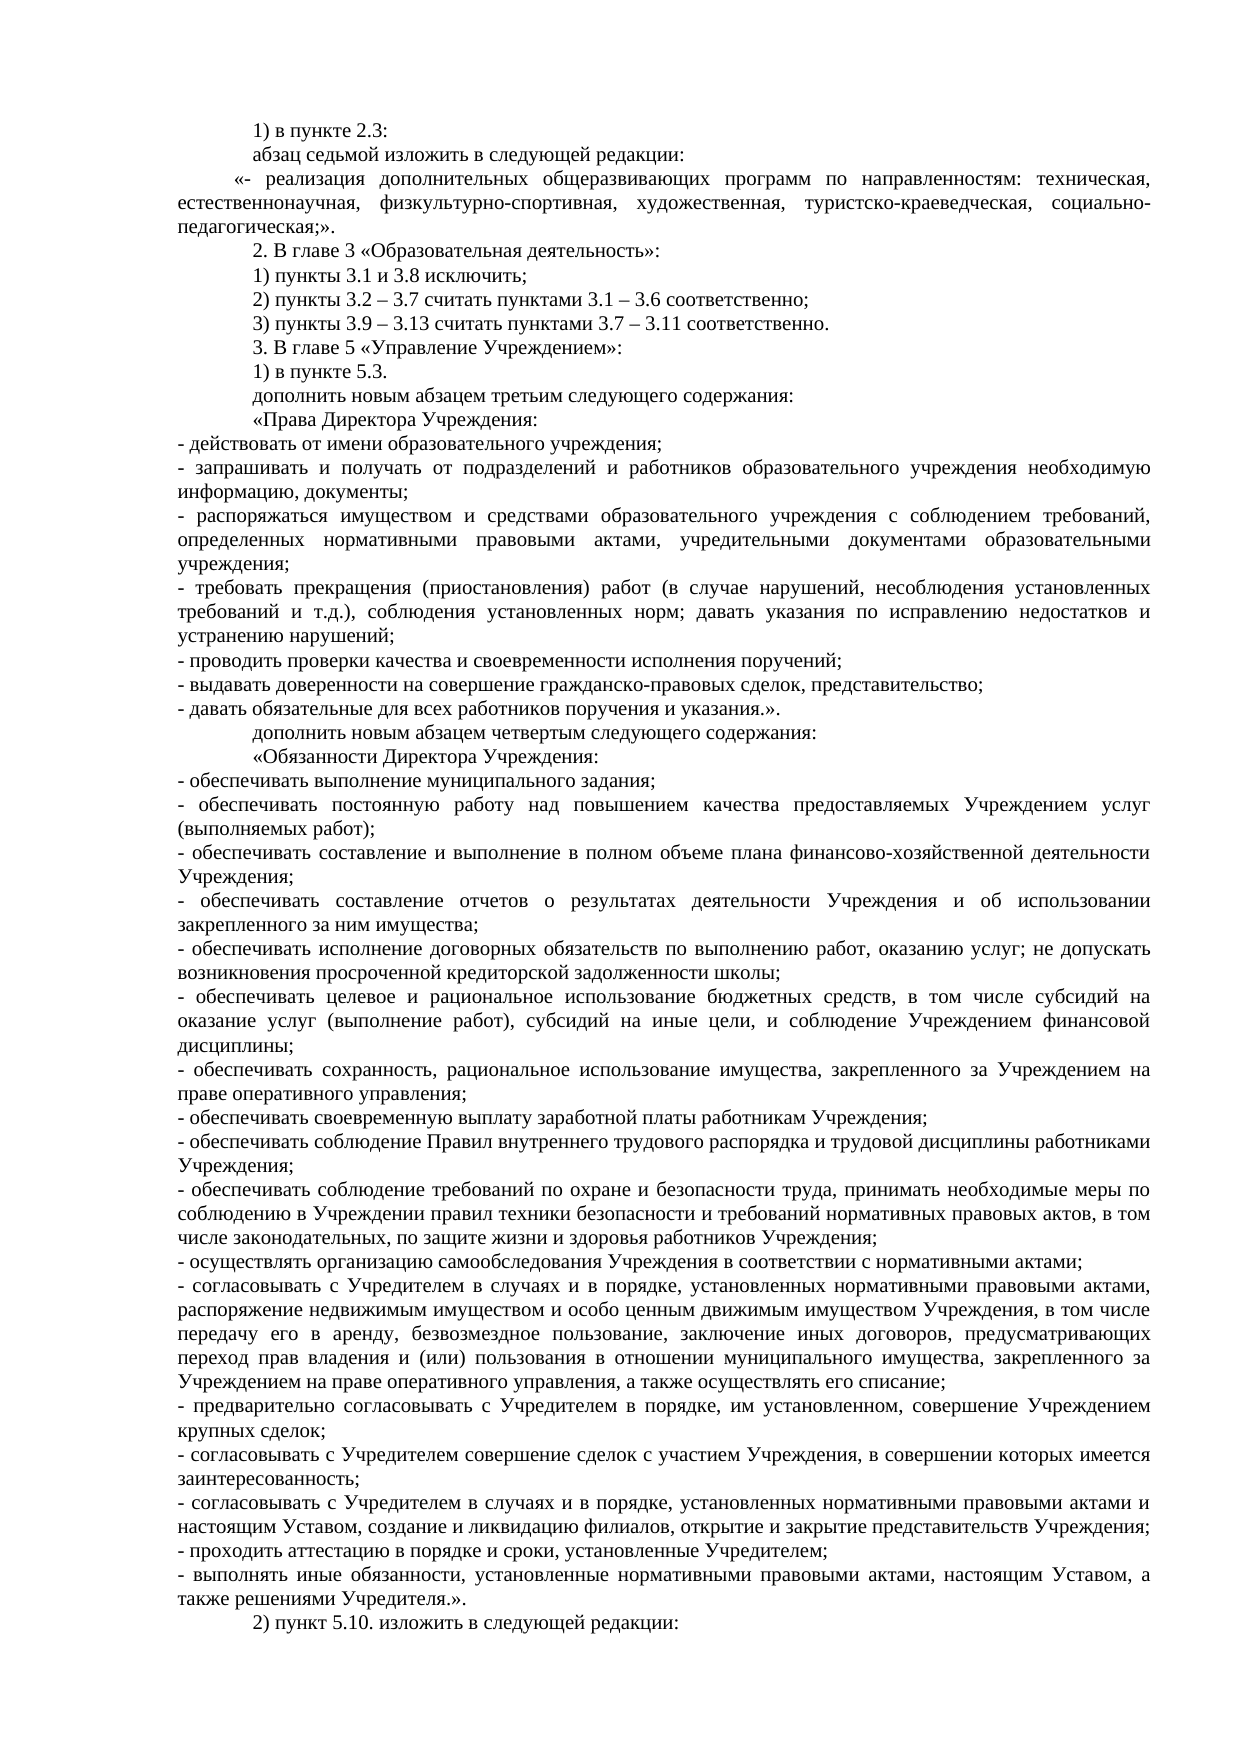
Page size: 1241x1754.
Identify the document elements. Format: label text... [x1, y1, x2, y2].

text абзац седьмой изложить в следующей редакции: [177, 142, 1152, 166]
text - предварительно согласовывать с Учредителем в порядке, им установленном, совершение Учреждением крупных сделок; [177, 1393, 1152, 1442]
text дополнить новым абзацем четвертым следующего содержания: [177, 720, 1152, 744]
text 3. В главе 5 «Управление Учреждением»: [177, 335, 1152, 359]
text - согласовывать с Учредителем в случаях и в порядке, установленных нормативными правовыми актами и настоящим Уставом, создание и ликвидацию филиалов, открытие и закрытие представительств Учреждения; [177, 1490, 1152, 1538]
text - проводить проверки качества и своевременности исполнения поручений; [177, 647, 1152, 672]
text - обеспечивать составление отчетов о результатах деятельности Учреждения и об использовании закрепленного за ним имущества; [177, 888, 1152, 936]
text - обеспечивать выполнение муниципального задания; [177, 768, 1152, 792]
text - распоряжаться имуществом и средствами образовательного учреждения с соблюдением требований, определенных нормативными правовыми актами, учредительными документами образовательными учреждения; [177, 503, 1152, 575]
text - давать обязательные для всех работников поручения и указания.». [177, 696, 1152, 720]
text - требовать прекращения (приостановления) работ (в случае нарушений, несоблюдения установленных требований и т.д.), соблюдения установленных норм; давать указания по исправлению недостатков и устранению нарушений; [177, 575, 1152, 647]
text дополнить новым абзацем третьим следующего содержания: [177, 383, 1152, 407]
text - обеспечивать исполнение договорных обязательств по выполнению работ, оказанию услуг; не допускать возникновения просроченной кредиторской задолженности школы; [177, 936, 1152, 984]
text 1) в пункте 5.3. [177, 359, 1152, 383]
text - обеспечивать составление и выполнение в полном объеме плана финансово-хозяйственной деятельности Учреждения; [177, 840, 1152, 888]
text «- реализация дополнительных общеразвивающих программ по направленностям: техническая, естественнонаучная, физкультурно-спортивная, художественная, туристско-краеведческая, социально-педагогическая;». [177, 166, 1152, 238]
text - обеспечивать соблюдение Правил внутреннего трудового распорядка и трудовой дисциплины работниками Учреждения; [177, 1129, 1152, 1177]
text 2) пункт 5.10. изложить в следующей редакции: [177, 1610, 1152, 1634]
text - осуществлять организацию самообследования Учреждения в соответствии с нормативными актами; [177, 1249, 1152, 1273]
text «Обязанности Директора Учреждения: [177, 744, 1152, 768]
text - запрашивать и получать от подразделений и работников образовательного учреждения необходимую информацию, документы; [177, 455, 1152, 503]
text 2. В главе 3 «Образовательная деятельность»: [177, 238, 1152, 262]
text - действовать от имени образовательного учреждения; [177, 431, 1152, 455]
text - проходить аттестацию в порядке и сроки, установленные Учредителем; [177, 1538, 1152, 1562]
text - согласовывать с Учредителем совершение сделок с участием Учреждения, в совершении которых имеется заинтересованность; [177, 1442, 1152, 1490]
text - обеспечивать сохранность, рациональное использование имущества, закрепленного за Учреждением на праве оперативного управления; [177, 1057, 1152, 1105]
text 1) пункты 3.1 и 3.8 исключить; [177, 262, 1152, 287]
text 2) пункты 3.2 – 3.7 считать пунктами 3.1 – 3.6 соответственно; [177, 287, 1152, 311]
text - обеспечивать целевое и рациональное использование бюджетных средств, в том числе субсидий на оказание услуг (выполнение работ), субсидий на иные цели, и соблюдение Учреждением финансовой дисциплины; [177, 984, 1152, 1057]
text - обеспечивать постоянную работу над повышением качества предоставляемых Учреждением услуг (выполняемых работ); [177, 792, 1152, 840]
text - выдавать доверенности на совершение гражданско-правовых сделок, представительство; [177, 672, 1152, 696]
text - обеспечивать соблюдение требований по охране и безопасности труда, принимать необходимые меры по соблюдению в Учреждении правил техники безопасности и требований нормативных правовых актов, в том числе законодательных, по защите жизни и здоровья работников Учреждения; [177, 1177, 1152, 1249]
text - обеспечивать своевременную выплату заработной платы работникам Учреждения; [177, 1105, 1152, 1129]
text - согласовывать с Учредителем в случаях и в порядке, установленных нормативными правовыми актами, распоряжение недвижимым имуществом и особо ценным движимым имуществом Учреждения, в том числе передачу его в аренду, безвозмездное пользование, заключение иных договоров, предусматривающих переход прав владения и (или) пользования в отношении муниципального имущества, закрепленного за Учреждением на праве оперативного управления, а также осуществлять его списание; [177, 1273, 1152, 1393]
text 3) пункты 3.9 – 3.13 считать пунктами 3.7 – 3.11 соответственно. [177, 311, 1152, 335]
text - выполнять иные обязанности, установленные нормативными правовыми актами, настоящим Уставом, а также решениями Учредителя.». [177, 1562, 1152, 1610]
text 1) в пункте 2.3: [177, 118, 1152, 142]
text «Права Директора Учреждения: [177, 407, 1152, 431]
